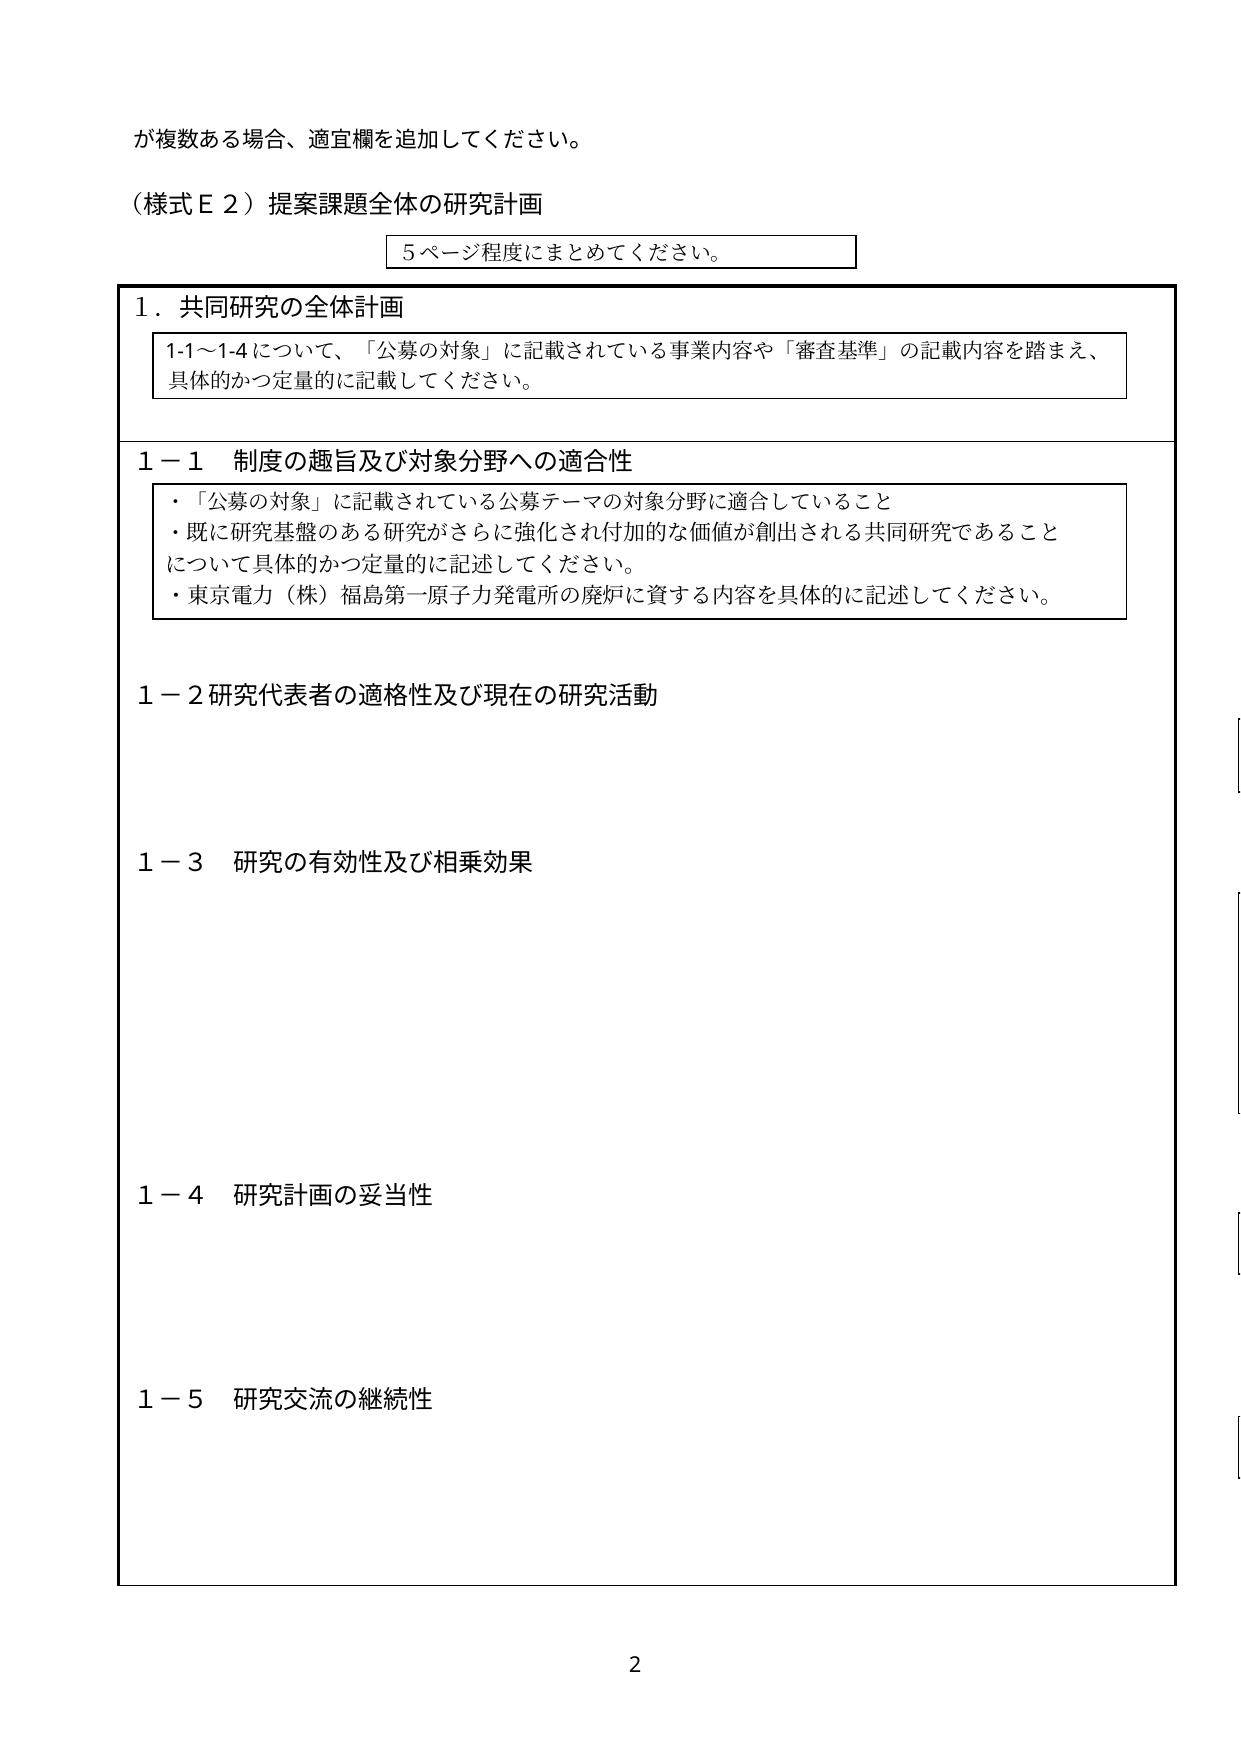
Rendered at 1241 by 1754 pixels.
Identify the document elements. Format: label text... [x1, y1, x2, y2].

text （様式Ｅ２）提案課題全体の研究計画 [118, 184, 1152, 220]
table_header １．共同研究の全体計画 [120, 288, 1174, 441]
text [133, 118, 1152, 154]
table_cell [120, 442, 1174, 1585]
